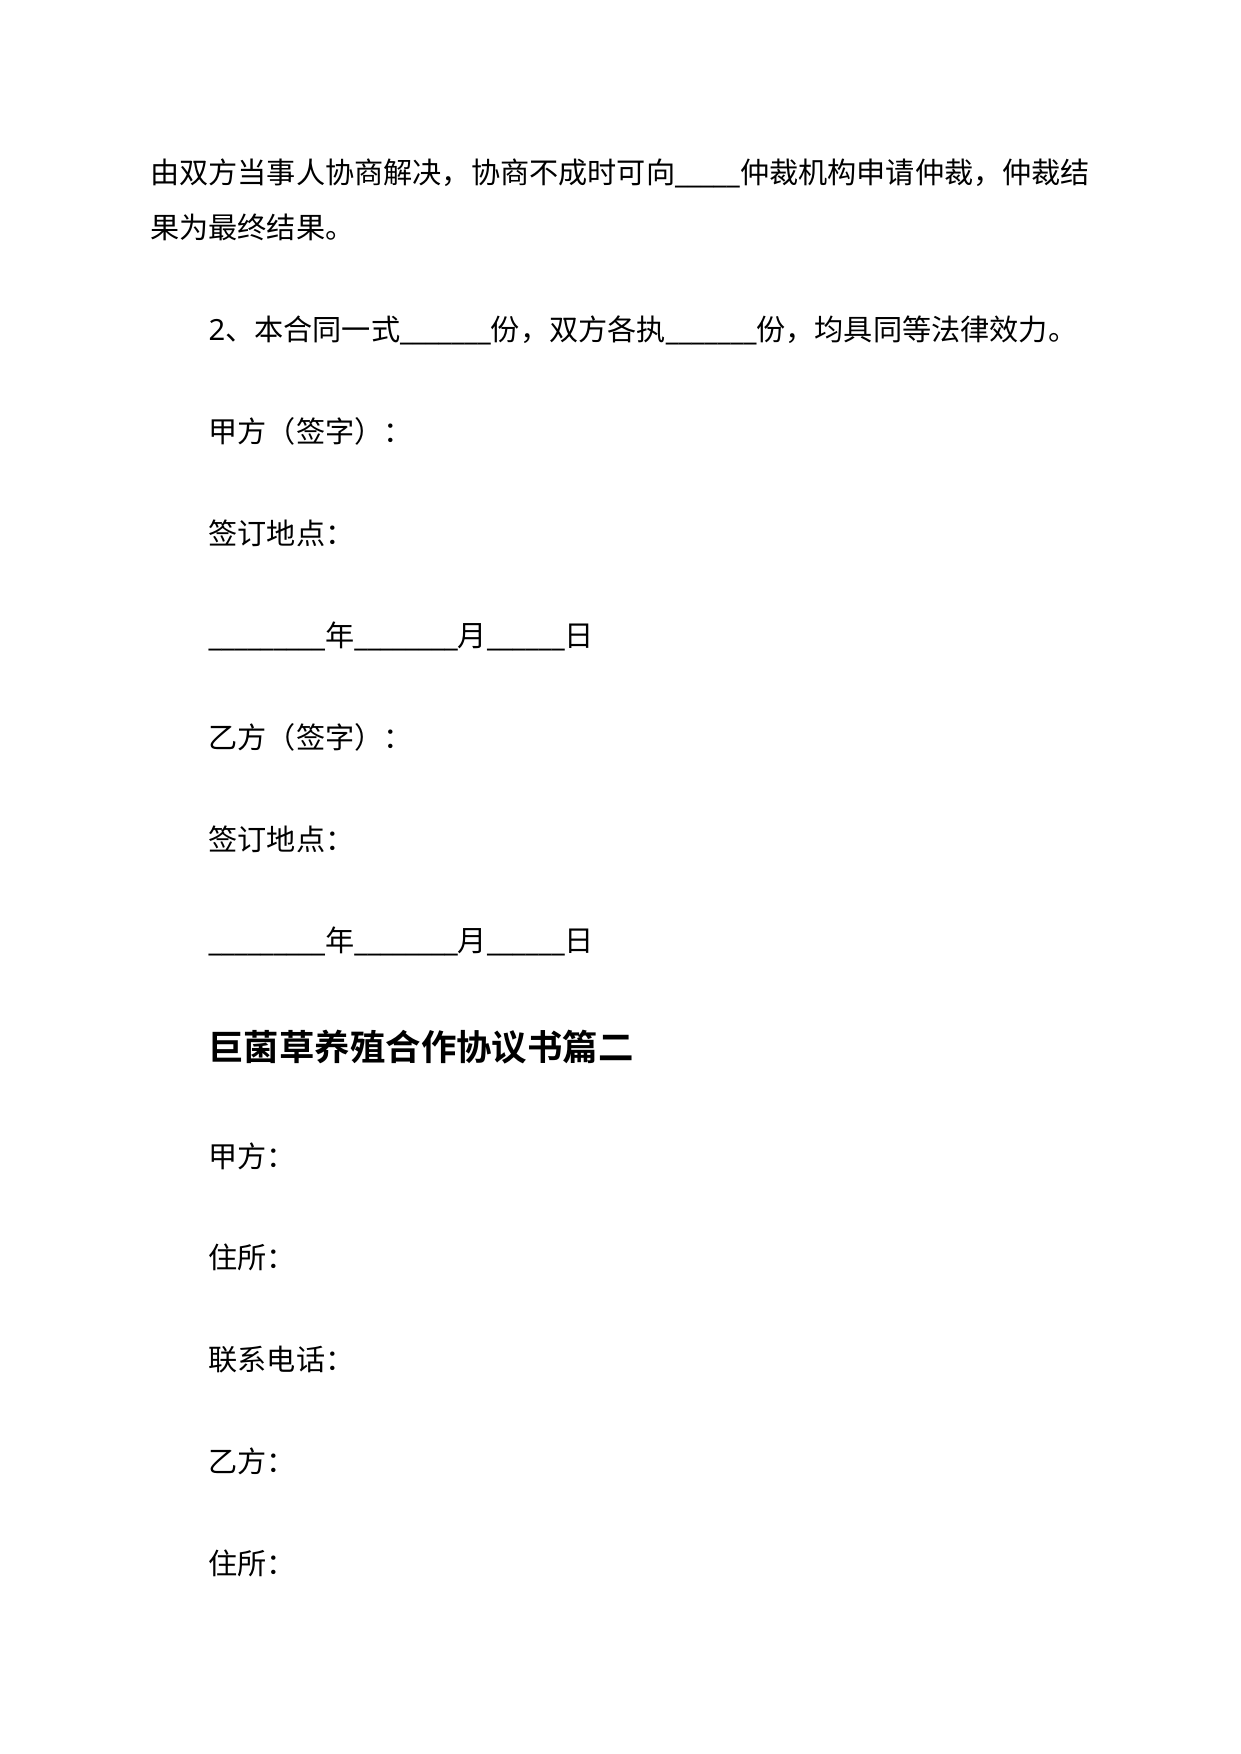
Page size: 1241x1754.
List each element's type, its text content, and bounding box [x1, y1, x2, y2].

text 甲方（签字）： [150, 409, 1090, 451]
text 2、本合同一式_______份，双方各执_______份，均具同等法律效力。 [150, 307, 1090, 349]
text _________年________月______日 [150, 612, 1090, 655]
text 联系电话： [150, 1337, 1090, 1379]
text _________年________月______日 [150, 918, 1090, 960]
text 乙方（签字）： [150, 714, 1090, 757]
text 住所： [150, 1540, 1090, 1583]
text 签订地点： [150, 816, 1090, 858]
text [150, 150, 1090, 247]
text 乙方： [150, 1438, 1090, 1481]
text 签订地点： [150, 511, 1090, 553]
text 甲方： [150, 1133, 1090, 1176]
text 巨菌草养殖合作协议书篇二 [150, 1020, 1090, 1071]
text 住所： [150, 1235, 1090, 1277]
